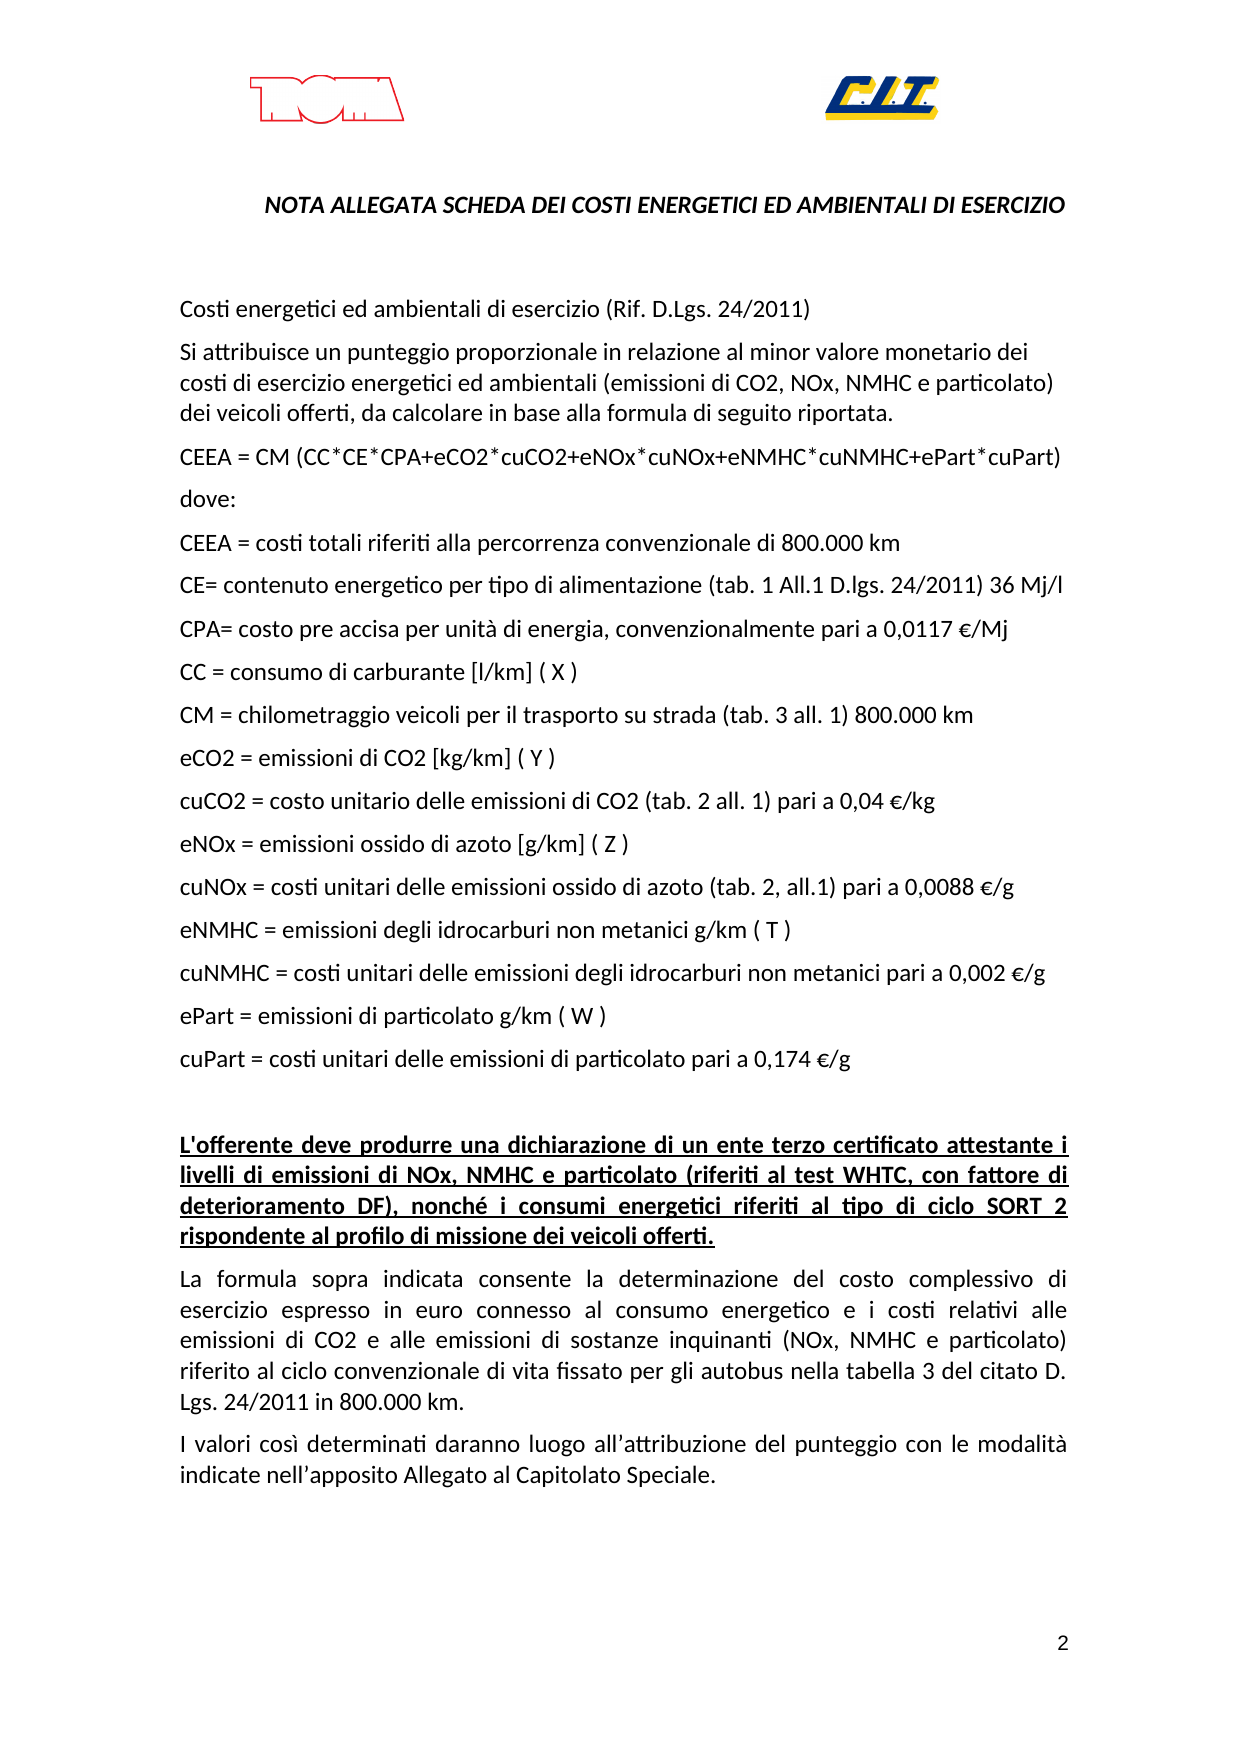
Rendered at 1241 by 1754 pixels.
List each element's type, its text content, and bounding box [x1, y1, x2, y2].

text CEEA = costi totali riferiti alla percorrenza convenzionale di 800.000 km [179, 527, 1069, 557]
text Costi energetici ed ambientali di esercizio (Rif. D.Lgs. 24/2011) [179, 293, 1069, 324]
text ePart = emissioni di particolato g/km ( W ) [179, 1000, 1069, 1030]
text Si attribuisce un punteggio proporzionale in relazione al minor valore monetario dei costi di esercizio energetici ed ambientali (emissioni di CO2, NOx, NMHC e particolato) dei veicoli offerti, da calcolare in base alla formula di seguito riportata. [179, 337, 1069, 428]
text CM = chilometraggio veicoli per il trasporto su strada (tab. 3 all. 1) 800.000 km [179, 699, 1069, 729]
text L'offerente deve produrre una dichiarazione di un ente terzo certificato attestante i livelli di emissioni di NOx, NMHC e particolato (riferiti al test WHTC, con fattore di deterioramento DF), nonché i consumi energetici riferiti al tipo di ciclo SORT 2 rispondente al profilo di missione dei veicoli offerti. [179, 1186, 1069, 1251]
text L'offerente deve produrre una dichiarazione di un ente terzo certificato attestante i livelli di emissioni di NOx, NMHC e particolato (riferiti al test WHTC, con fattore di deterioramento DF), nonché i consumi energetici riferiti al tipo di ciclo SORT 2 rispondente al profilo di missione dei veicoli offerti. [179, 1156, 1069, 1185]
text CPA= costo pre accisa per unità di energia, convenzionalmente pari a 0,0117 €/Mj [179, 613, 1069, 643]
text cuNOx = costi unitari delle emissioni ossido di azoto (tab. 2, all.1) pari a 0,0088 €/g [179, 871, 1069, 901]
text eNMHC = emissioni degli idrocarburi non metanici g/km ( T ) [179, 914, 1069, 944]
text cuNMHC = costi unitari delle emissioni degli idrocarburi non metanici pari a 0,002 €/g [179, 957, 1069, 987]
text eCO2 = emissioni di CO2 [kg/km] ( Y ) [179, 742, 1069, 772]
text CC = consumo di carburante [l/km] ( X ) [179, 656, 1069, 686]
picture [250, 75, 405, 124]
picture [820, 75, 941, 124]
text L'offerente deve produrre una dichiarazione di un ente terzo certificato attestante i livelli di emissioni di NOx, NMHC e particolato (riferiti al test WHTC, con fattore di deterioramento DF), nonché i consumi energetici riferiti al tipo di ciclo SORT 2 rispondente al profilo di missione dei veicoli offerti. [179, 1129, 1069, 1155]
text cuCO2 = costo unitario delle emissioni di CO2 (tab. 2 all. 1) pari a 0,04 €/kg [179, 785, 1069, 815]
text dove: [179, 484, 1069, 514]
text I valori così determinati daranno luogo all’attribuzione del punteggio con le modalità indicate nell’apposito Allegato al Capitolato Speciale. [179, 1429, 1069, 1490]
text cuPart = costi unitari delle emissioni di particolato pari a 0,174 €/g [179, 1043, 1069, 1073]
text eNOx = emissioni ossido di azoto [g/km] ( Z ) [179, 828, 1069, 858]
text CEEA = CM (CC*CE*CPA+eCO2*cuCO2+eNOx*cuNOx+eNMHC*cuNMHC+ePart*cuPart) [179, 441, 1069, 471]
text CE= contenuto energetico per tipo di alimentazione (tab. 1 All.1 D.lgs. 24/2011) 36 Mj/l [179, 570, 1069, 600]
text NOTA ALLEGATA SCHEDA DEI COSTI ENERGETICI ED AMBIENTALI DI ESERCIZIO [264, 189, 1069, 220]
text La formula sopra indicata consente la determinazione del costo complessivo di esercizio espresso in euro connesso al consumo energetico e i costi relativi alle emissioni di CO2 e alle emissioni di sostanze inquinanti (NOx, NMHC e particolato) riferito al ciclo convenzionale di vita fissato per gli autobus nella tabella 3 del citato D. Lgs. 24/2011 in 800.000 km. [179, 1263, 1069, 1416]
